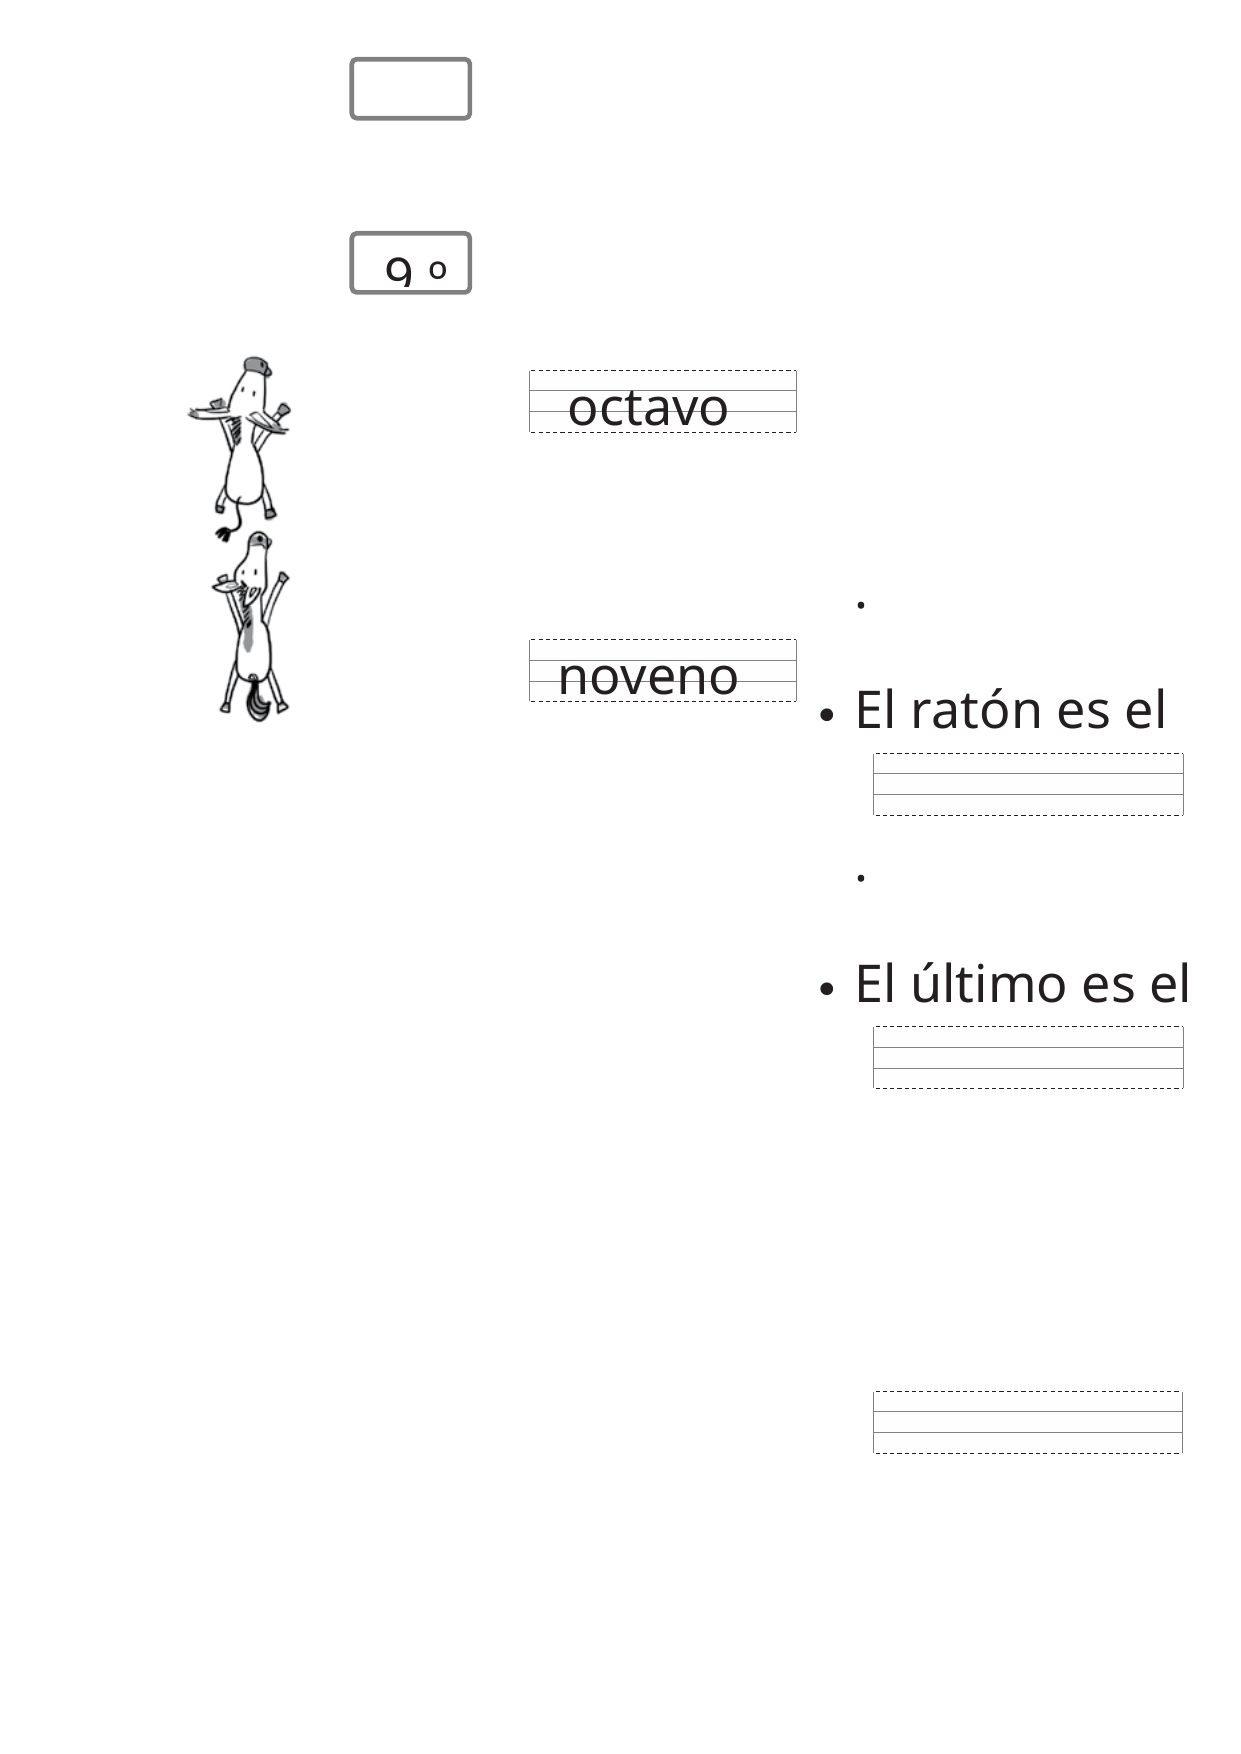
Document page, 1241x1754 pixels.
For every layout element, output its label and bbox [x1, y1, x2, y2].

table_cell [163, 59, 322, 1045]
table_cell [322, 59, 499, 1045]
table_cell [499, 59, 809, 1045]
picture [180, 349, 304, 731]
